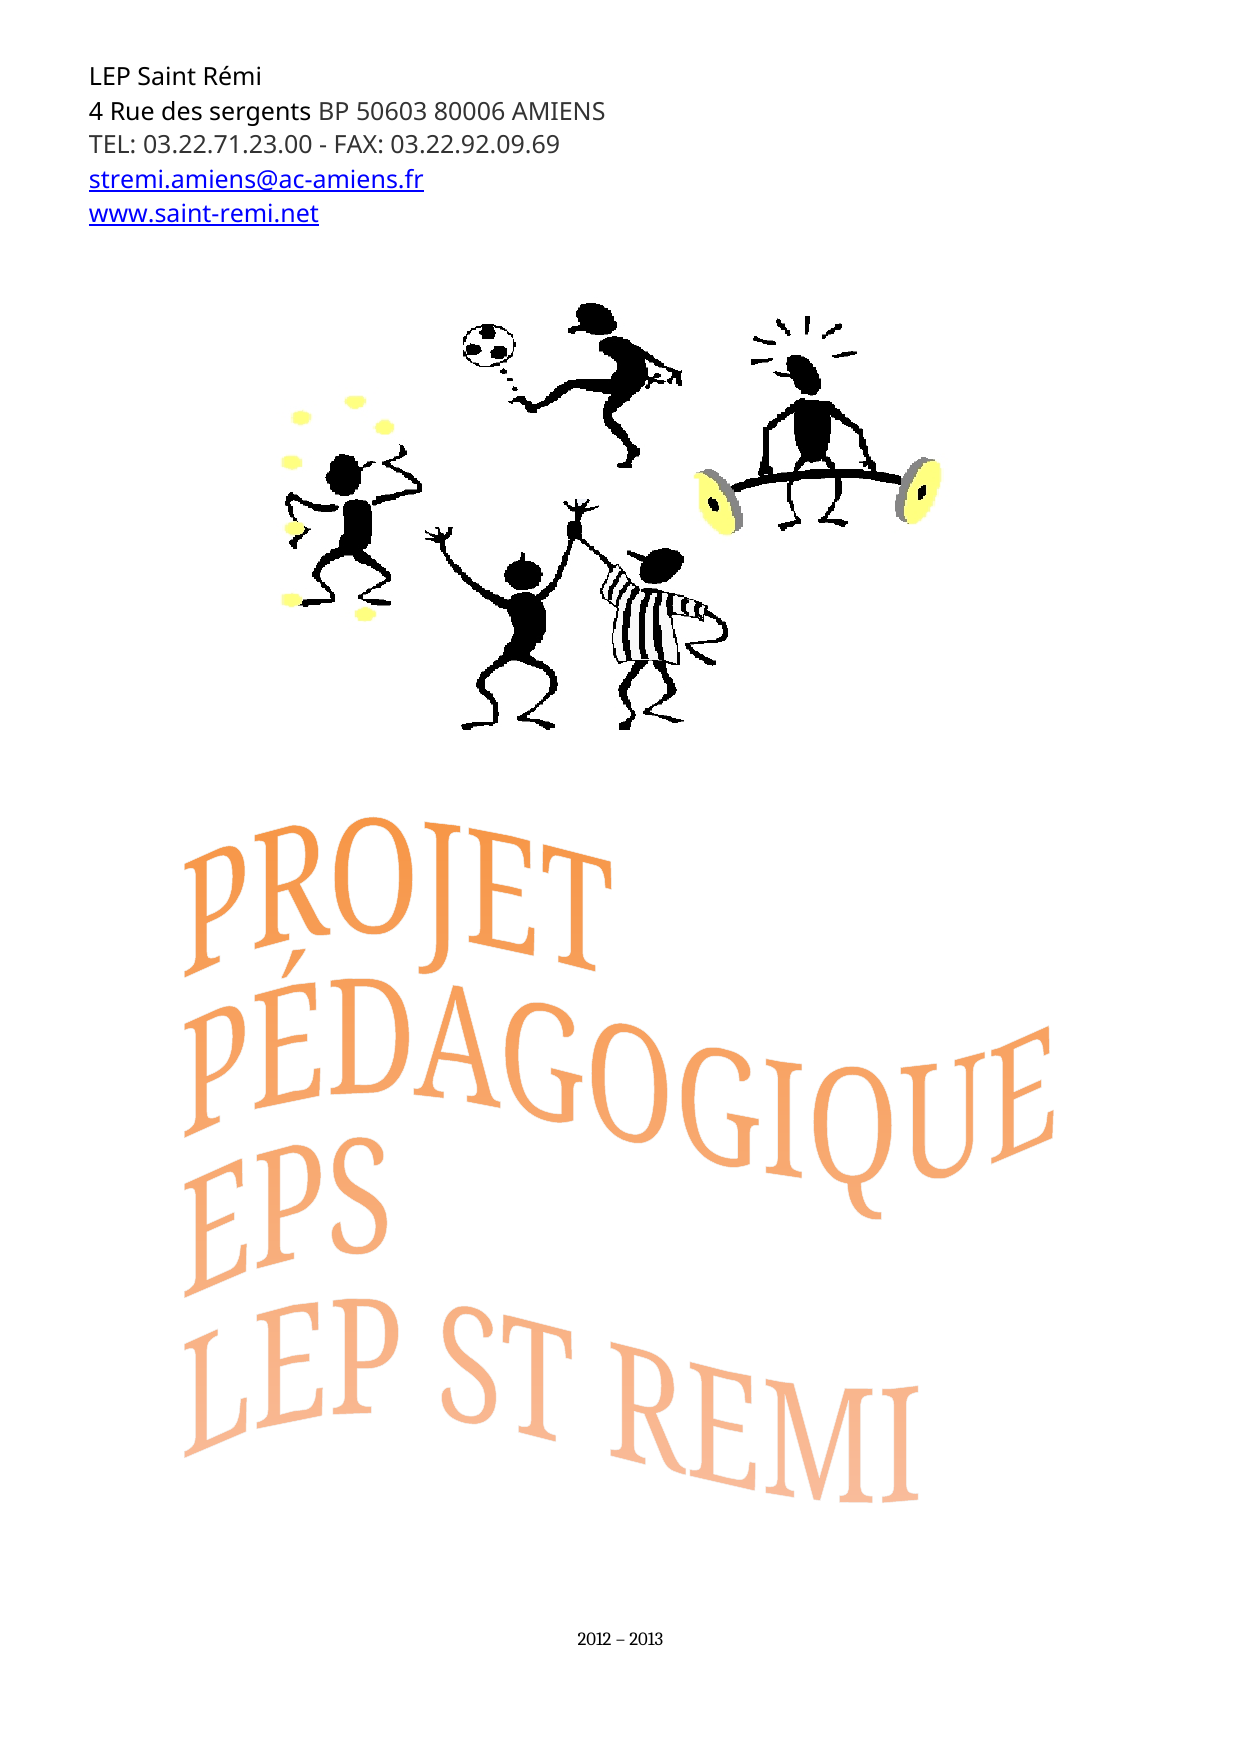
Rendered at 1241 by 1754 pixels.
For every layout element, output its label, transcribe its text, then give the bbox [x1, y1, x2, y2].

text 2012 – 2013 [89, 1628, 1152, 1650]
picture [215, 263, 975, 749]
text TEL: 03.22.71.23.00 - FAX: 03.22.92.09.69 [89, 127, 1152, 161]
text 4 Rue des sergents BP 50603 80006 AMIENS [89, 93, 1152, 127]
text www.saint-remi.net [89, 195, 1152, 229]
text LEP Saint Rémi [89, 59, 1152, 93]
text stremi.amiens@ac-amiens.fr [89, 161, 1152, 195]
